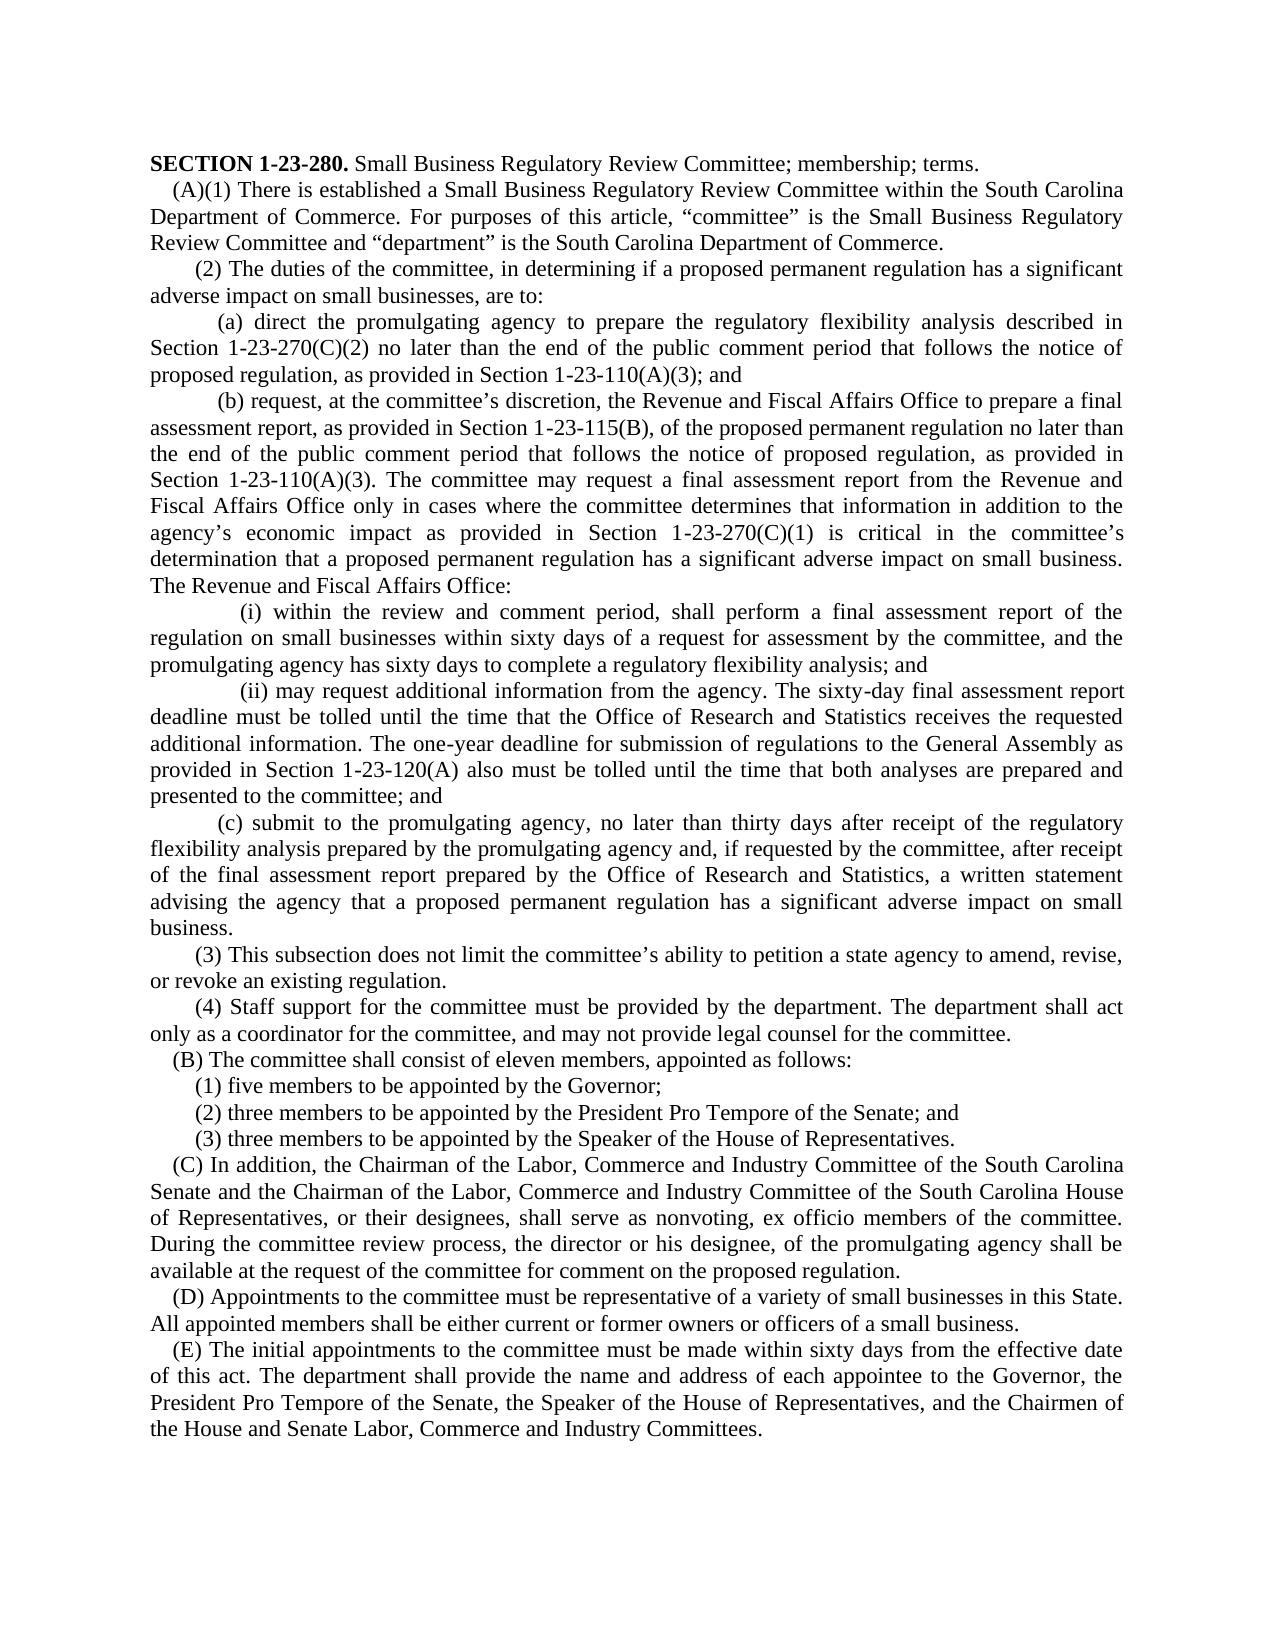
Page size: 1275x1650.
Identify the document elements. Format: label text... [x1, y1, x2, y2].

text (2) three members to be appointed by the President Pro Tempore of the Senate; and [150, 1099, 1125, 1125]
text (c) submit to the promulgating agency, no later than thirty days after receipt of the regulatory flexibility analysis prepared by the promulgating agency and, if requested by the committee, after receipt of the final assessment report prepared by the Office of Research and Statistics, a written statement advising the agency that a proposed permanent regulation has a significant adverse impact on small business. [150, 809, 1125, 941]
text (2) The duties of the committee, in determining if a proposed permanent regulation has a significant adverse impact on small businesses, are to: [150, 255, 1125, 308]
text (3) This subsection does not limit the committee’s ability to petition a state agency to amend, revise, or revoke an existing regulation. [150, 941, 1125, 993]
text (E) The initial appointments to the committee must be made within sixty days from the effective date of this act. The department shall provide the name and address of each appointee to the Governor, the President Pro Tempore of the Senate, the Speaker of the House of Representatives, and the Chairmen of the House and Senate Labor, Commerce and Industry Committees. [150, 1336, 1125, 1441]
text (C) In addition, the Chairman of the Labor, Commerce and Industry Committee of the South Carolina Senate and the Chairman of the Labor, Commerce and Industry Committee of the South Carolina House of Representatives, or their designees, shall serve as nonvoting, ex officio members of the committee. During the committee review process, the director or his designee, of the promulgating agency shall be available at the request of the committee for comment on the proposed regulation. [150, 1151, 1125, 1283]
text (ii) may request additional information from the agency. The sixty-day final assessment report deadline must be tolled until the time that the Office of Research and Statistics receives the requested additional information. The one-year deadline for submission of regulations to the General Assembly as provided in Section 1-23-120(A) also must be tolled until the time that both analyses are prepared and presented to the committee; and [150, 677, 1125, 809]
text (b) request, at the committee’s discretion, the Revenue and Fiscal Affairs Office to prepare a final assessment report, as provided in Section 1-23-115(B), of the proposed permanent regulation no later than the end of the public comment period that follows the notice of proposed regulation, as provided in Section 1-23-110(A)(3). The committee may request a final assessment report from the Revenue and Fiscal Affairs Office only in cases where the committee determines that information in addition to the agency’s economic impact as provided in Section 1-23-270(C)(1) is critical in the committee’s determination that a proposed permanent regulation has a significant adverse impact on small business. The Revenue and Fiscal Affairs Office: [150, 387, 1125, 598]
text (D) Appointments to the committee must be representative of a variety of small businesses in this State. All appointed members shall be either current or former owners or officers of a small business. [150, 1283, 1125, 1336]
text (A)(1) There is established a Small Business Regulatory Review Committee within the South Carolina Department of Commerce. For purposes of this article, “committee” is the Small Business Regulatory Review Committee and “department” is the South Carolina Department of Commerce. [150, 176, 1125, 255]
text SECTION 1-23-280. Small Business Regulatory Review Committee; membership; terms. [150, 150, 1125, 176]
text (B) The committee shall consist of eleven members, appointed as follows: [150, 1046, 1125, 1072]
text (1) five members to be appointed by the Governor; [150, 1072, 1125, 1099]
text (4) Staff support for the committee must be provided by the department. The department shall act only as a coordinator for the committee, and may not provide legal counsel for the committee. [150, 993, 1125, 1046]
text (i) within the review and comment period, shall perform a final assessment report of the regulation on small businesses within sixty days of a request for assessment by the committee, and the promulgating agency has sixty days to complete a regulatory flexibility analysis; and [150, 598, 1125, 677]
text (3) three members to be appointed by the Speaker of the House of Representatives. [150, 1125, 1125, 1151]
text (a) direct the promulgating agency to prepare the regulatory flexibility analysis described in Section 1-23-270(C)(2) no later than the end of the public comment period that follows the notice of proposed regulation, as provided in Section 1-23-110(A)(3); and [150, 308, 1125, 387]
